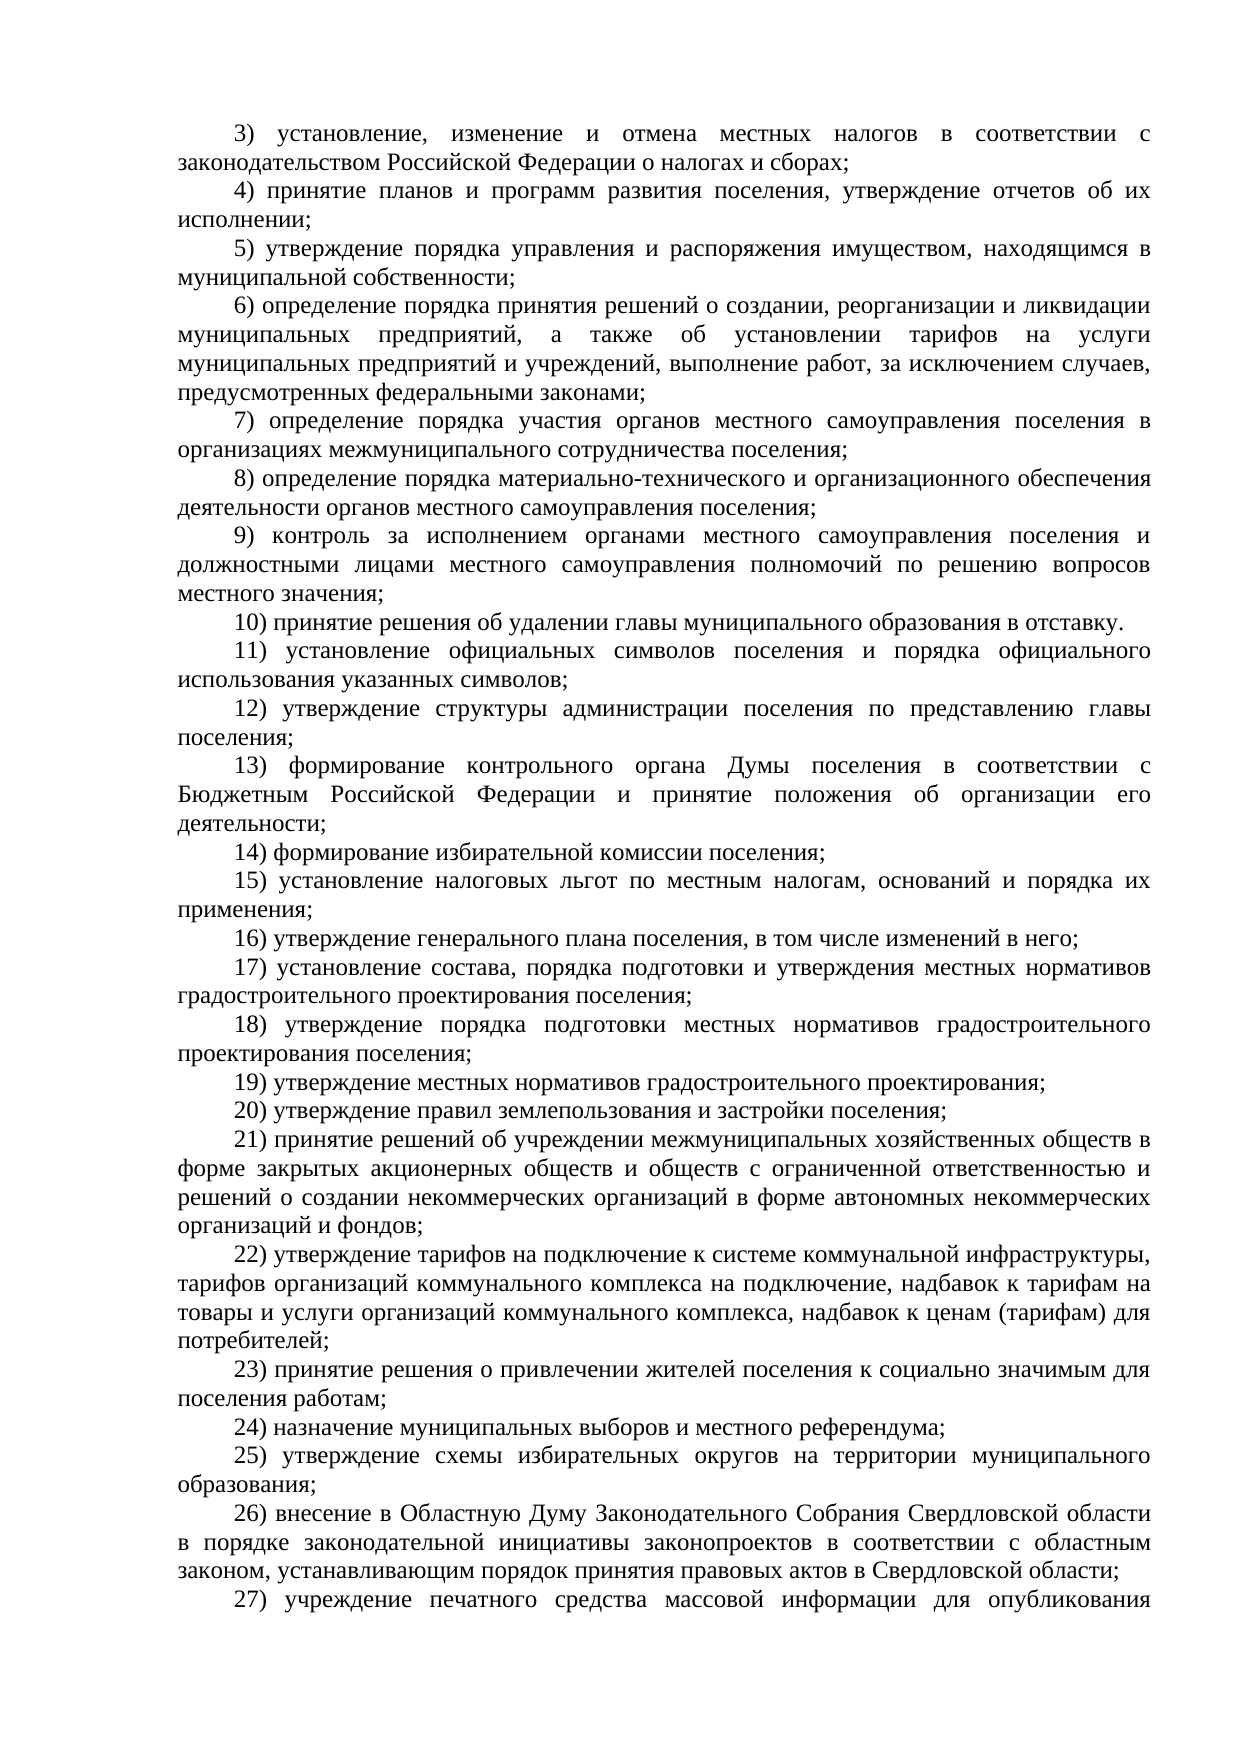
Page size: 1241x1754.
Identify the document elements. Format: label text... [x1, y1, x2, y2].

text 15) установление налоговых льгот по местным налогам, оснований и порядка их применения; [177, 866, 1152, 923]
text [177, 1584, 1152, 1613]
text 8) определение порядка материально-технического и организационного обеспечения деятельности органов местного самоуправления поселения; [177, 463, 1152, 521]
text 5) утверждение порядка управления и распоряжения имуществом, находящимся в муниципальной собственности; [177, 233, 1152, 291]
text 11) установление официальных символов поселения и порядка официального использования указанных символов; [177, 636, 1152, 693]
text 18) утверждение порядка подготовки местных нормативов градостроительного проектирования поселения; [177, 1009, 1152, 1067]
text 4) принятие планов и программ развития поселения, утверждение отчетов об их исполнении; [177, 176, 1152, 233]
text 20) утверждение правил землепользования и застройки поселения; [177, 1096, 1152, 1124]
text 6) определение порядка принятия решений о создании, реорганизации и ликвидации муниципальных предприятий, а также об установлении тарифов на услуги муниципальных предприятий и учреждений, выполнение работ, за исключением случаев, предусмотренных федеральными законами; [177, 291, 1152, 406]
text 7) определение порядка участия органов местного самоуправления поселения в организациях межмуниципального сотрудничества поселения; [177, 406, 1152, 463]
text 22) утверждение тарифов на подключение к системе коммунальной инфраструктуры, тарифов организаций коммунального комплекса на подключение, надбавок к тарифам на товары и услуги организаций коммунального комплекса, надбавок к ценам (тарифам) для потребителей; [177, 1239, 1152, 1354]
text 19) утверждение местных нормативов градостроительного проектирования; [177, 1067, 1152, 1096]
text 10) принятие решения об удалении главы муниципального образования в отставку. [177, 607, 1152, 636]
text 3) установление, изменение и отмена местных налогов в соответствии с законодательством Российской Федерации о налогах и сборах; [177, 118, 1152, 176]
text 9) контроль за исполнением органами местного самоуправления поселения и должностными лицами местного самоуправления полномочий по решению вопросов местного значения; [177, 521, 1152, 607]
text 24) назначение муниципальных выборов и местного референдума; [177, 1412, 1152, 1441]
text 26) внесение в Областную Думу Законодательного Собрания Свердловской области в порядке законодательной инициативы законопроектов в соответствии с областным законом, устанавливающим порядок принятия правовых актов в Свердловской области; [177, 1498, 1152, 1584]
text 17) установление состава, порядка подготовки и утверждения местных нормативов градостроительного проектирования поселения; [177, 952, 1152, 1009]
text 16) утверждение генерального плана поселения, в том числе изменений в него; [177, 923, 1152, 952]
text 21) принятие решений об учреждении межмуниципальных хозяйственных обществ в форме закрытых акционерных обществ и обществ с ограниченной ответственностью и решений о создании некоммерческих организаций в форме автономных некоммерческих организаций и фондов; [177, 1124, 1152, 1239]
text 12) утверждение структуры администрации поселения по представлению главы поселения; [177, 693, 1152, 751]
text 14) формирование избирательной комиссии поселения; [177, 837, 1152, 866]
text 23) принятие решения о привлечении жителей поселения к социально значимым для поселения работам; [177, 1354, 1152, 1412]
text 13) формирование контрольного органа Думы поселения в соответствии с Бюджетным Российской Федерации и принятие положения об организации его деятельности; [177, 751, 1152, 837]
text 25) утверждение схемы избирательных округов на территории муниципального образования; [177, 1441, 1152, 1498]
